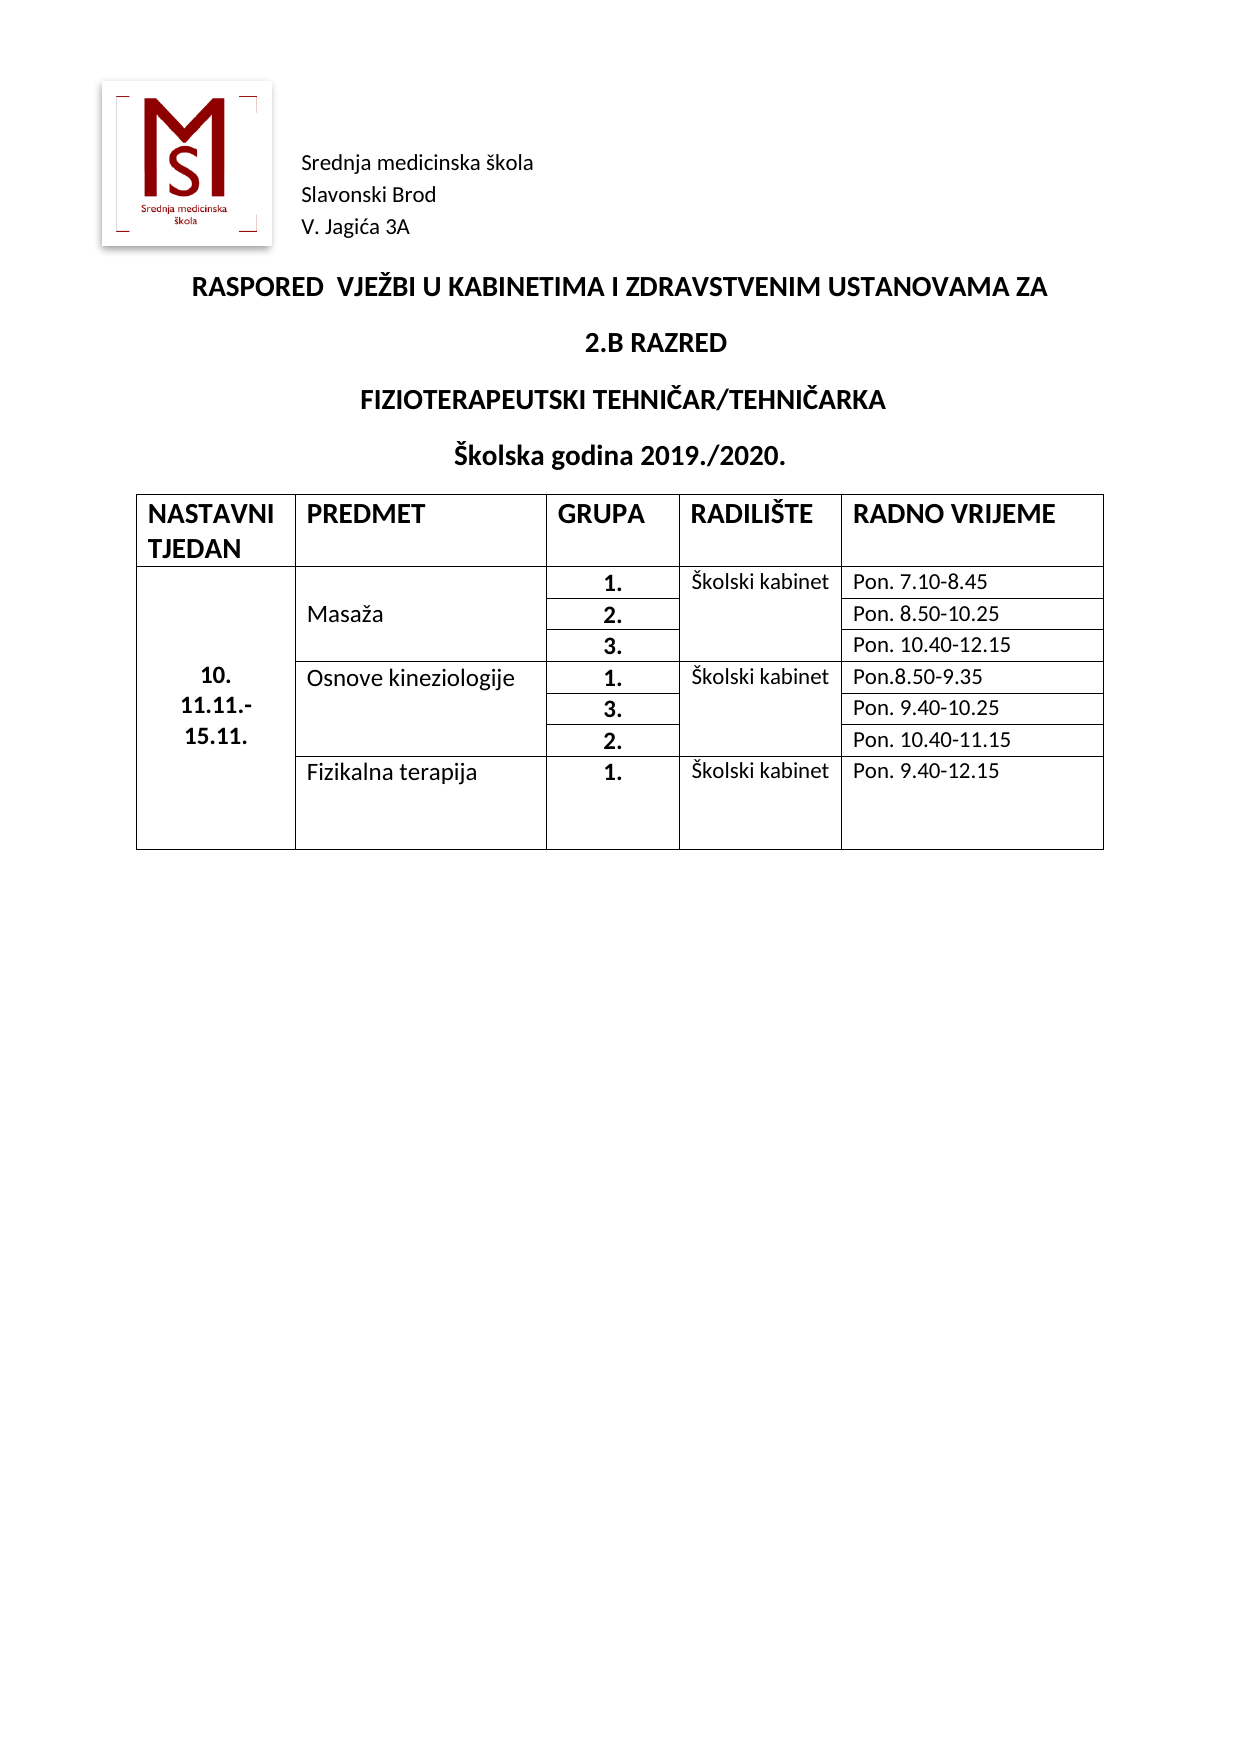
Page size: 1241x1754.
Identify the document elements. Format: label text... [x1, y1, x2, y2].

table_cell Osnove kineziologije [296, 662, 546, 756]
table_cell Pon. 10.40-12.15 [842, 630, 1103, 661]
table_header RADNO VRIJEME [842, 495, 1103, 566]
table_cell Pon.8.50-9.35 [842, 662, 1103, 692]
table_cell 2. [547, 725, 679, 756]
table_cell 1. [547, 567, 679, 598]
table_cell Školski kabinet [680, 567, 841, 661]
table_cell 3. [547, 630, 679, 661]
text V. Jagića 3A [276, 212, 1093, 240]
list 2.B RAZRED [223, 324, 1093, 360]
table_cell Pon. 10.40-11.15 [842, 725, 1103, 756]
table_header RADILIŠTE [680, 495, 841, 566]
table_cell 1. [547, 662, 679, 692]
text RASPORED VJEŽBI U KABINETIMA I ZDRAVSTVENIM USTANOVAMA ZA [148, 268, 1093, 304]
table_cell 3. [547, 694, 679, 724]
table_cell Školski kabinet [680, 662, 841, 756]
picture [116, 96, 257, 232]
table_header NASTAVNI TJEDAN [137, 495, 295, 566]
table_cell Pon. 8.50-10.25 [842, 599, 1103, 629]
table_cell 1. [547, 757, 679, 849]
table_cell 2. [547, 599, 679, 629]
table_cell Pon. 7.10-8.45 [842, 567, 1103, 598]
table_cell Pon. 9.40-12.15 [842, 757, 1103, 849]
table_cell Pon. 9.40-10.25 [842, 694, 1103, 724]
table_header GRUPA [547, 495, 679, 566]
text FIZIOTERAPEUTSKI TEHNIČAR/TEHNIČARKA [148, 381, 1093, 417]
table_cell 10. 11.11.- 15.11. [137, 567, 295, 849]
text Slavonski Brod [276, 180, 1093, 208]
text Srednja medicinska škola [276, 148, 1093, 176]
table_cell Školski kabinet [680, 757, 841, 849]
text Školska godina 2019./2020. [148, 437, 1093, 473]
table_cell Fizikalna terapija [296, 757, 546, 849]
table_cell Masaža [296, 567, 546, 661]
table_header PREDMET [296, 495, 546, 566]
